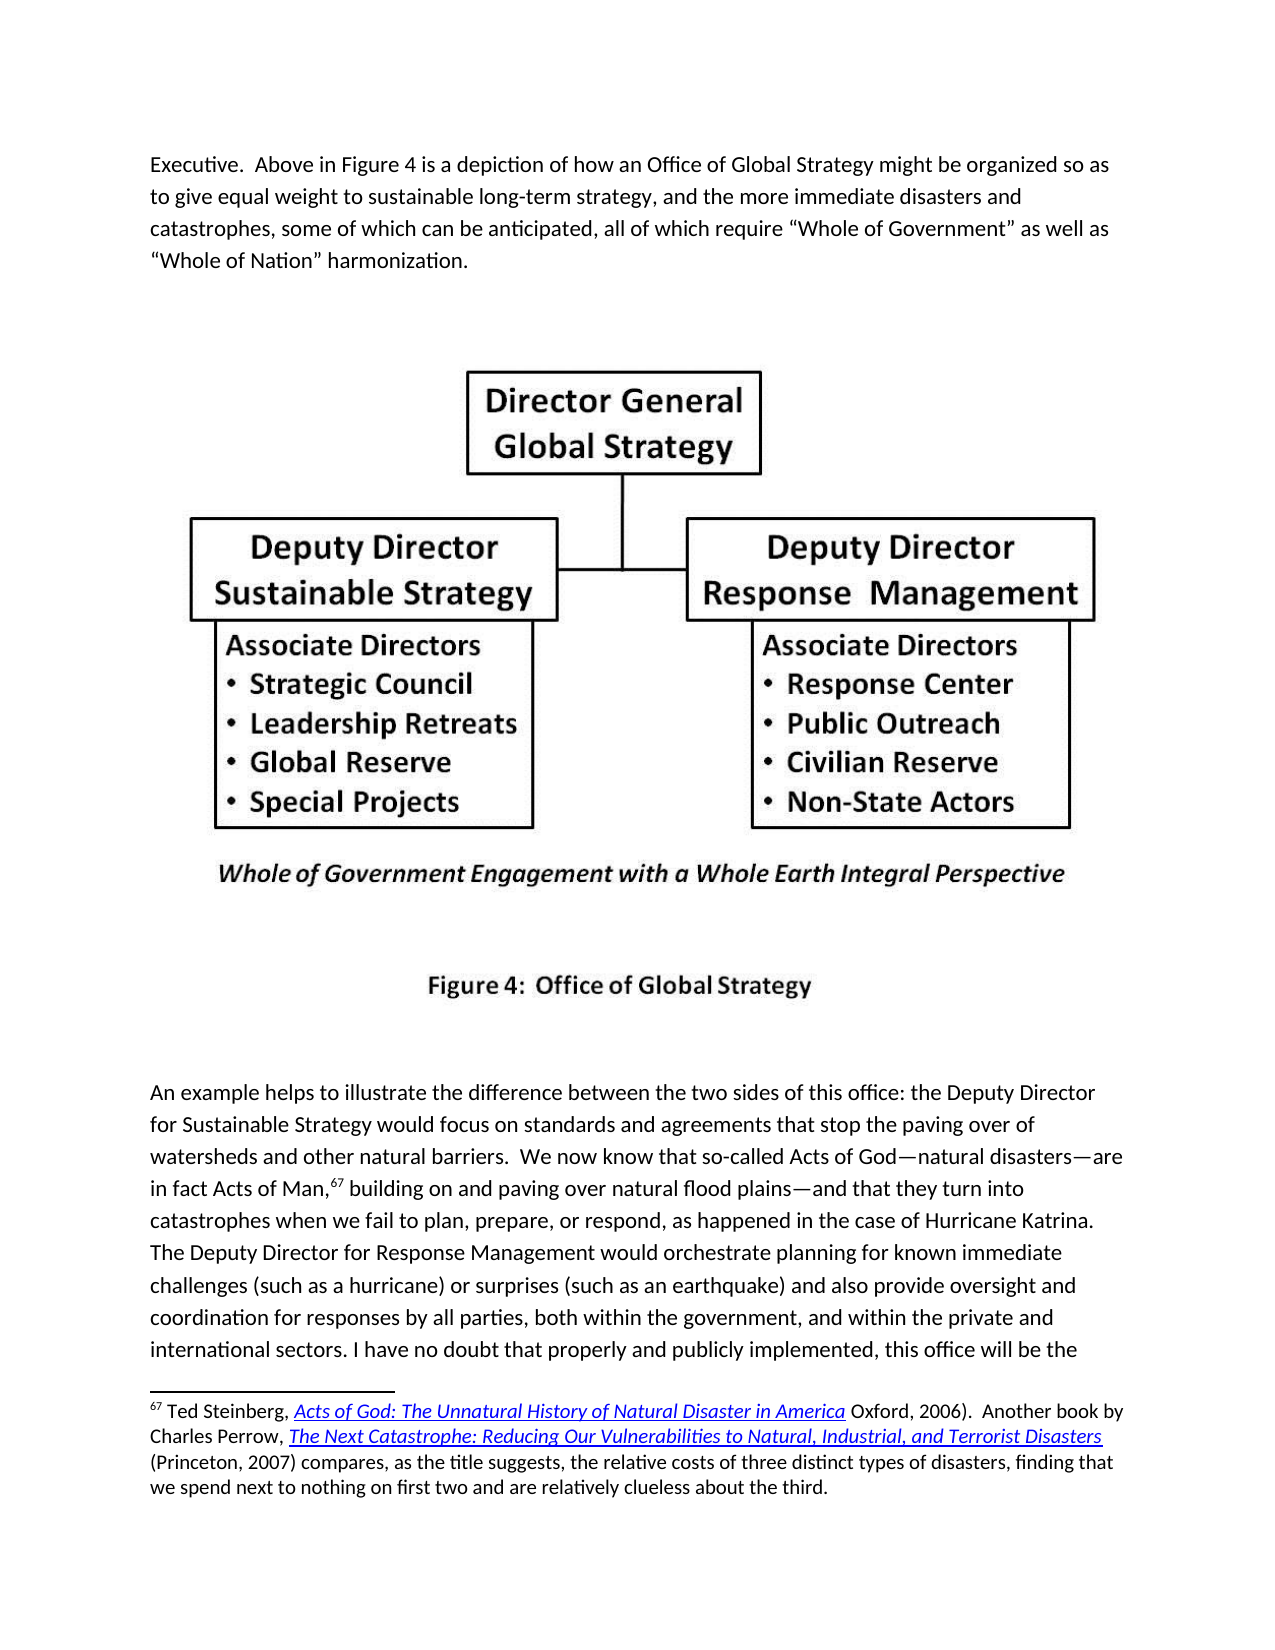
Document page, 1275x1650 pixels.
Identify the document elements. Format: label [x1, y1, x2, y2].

text [150, 1078, 1125, 1363]
text [150, 150, 1125, 274]
picture [150, 331, 1125, 1063]
